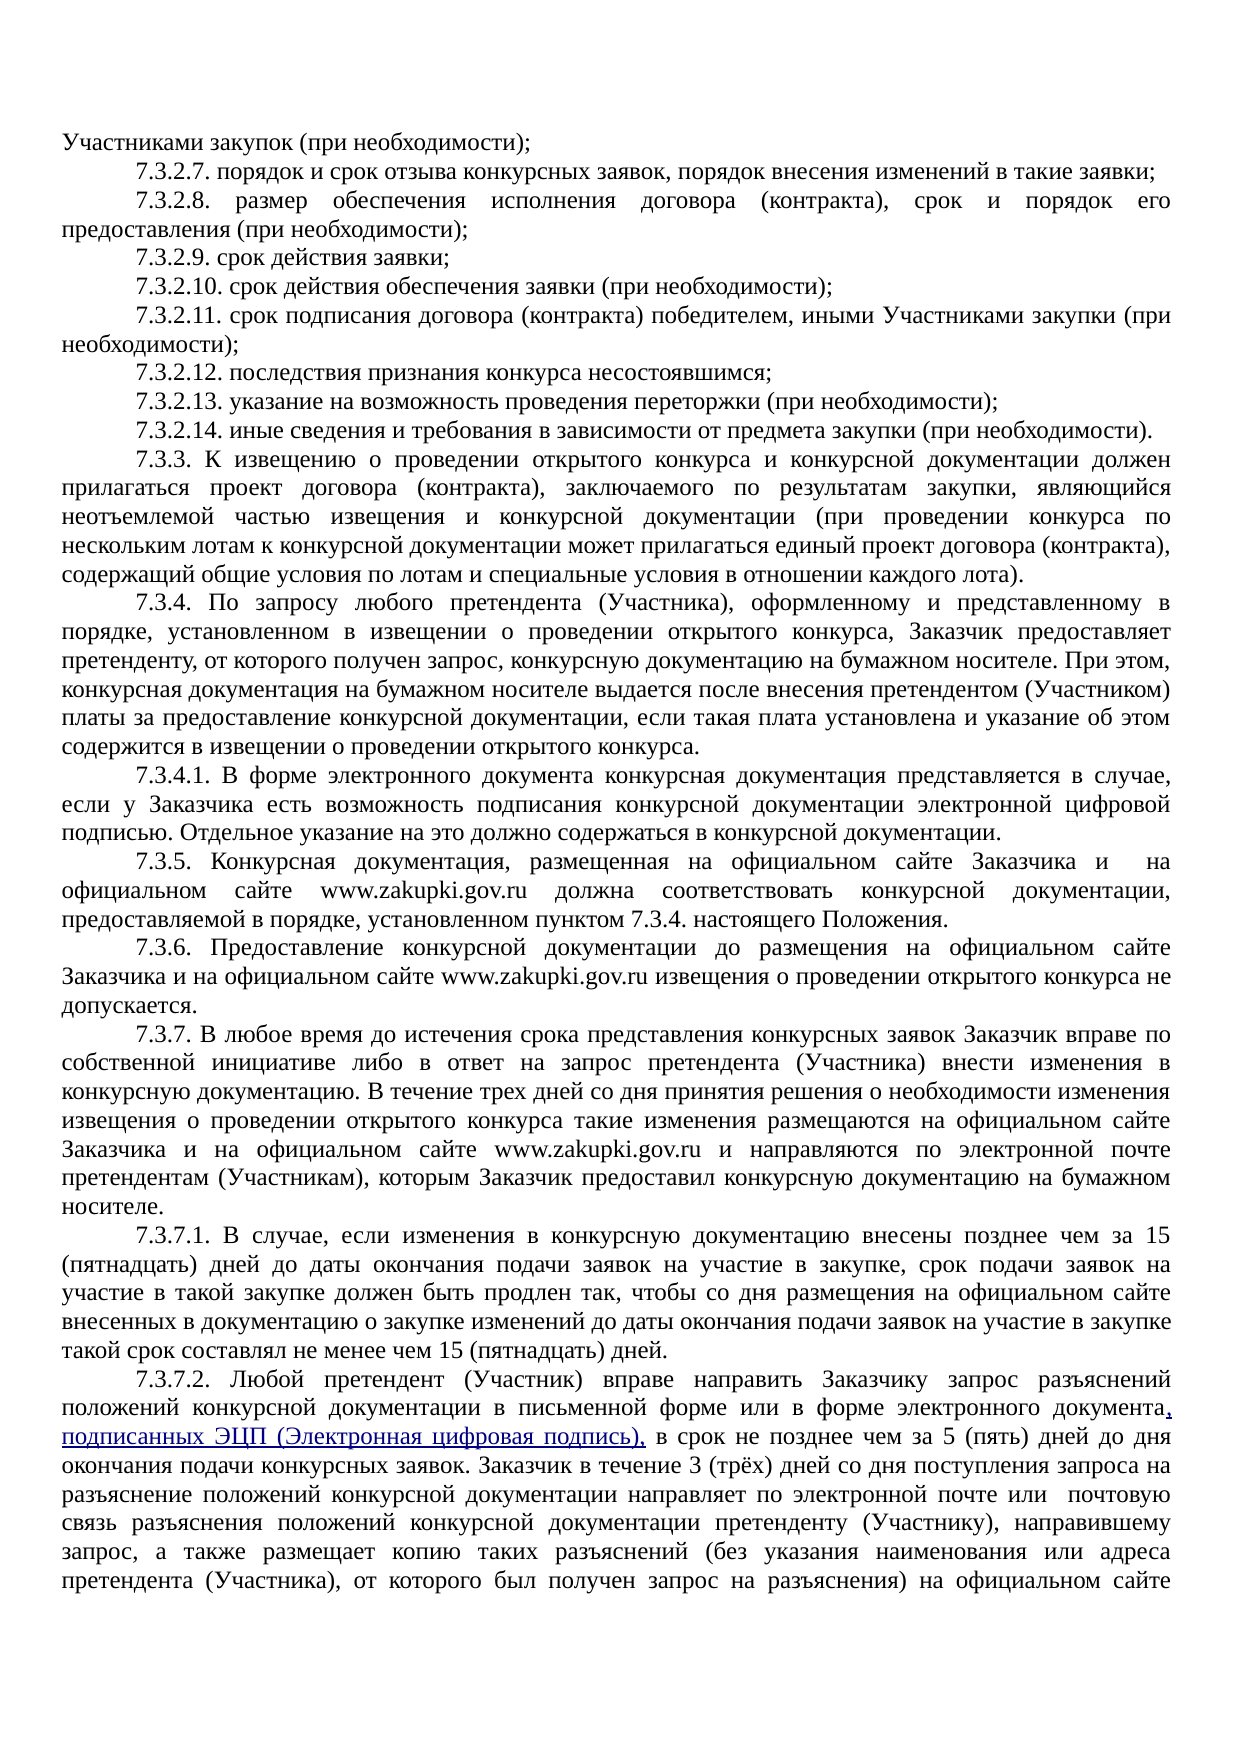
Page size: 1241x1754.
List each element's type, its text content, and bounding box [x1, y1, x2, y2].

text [61, 1364, 1172, 1594]
text 7.3.4.1. В форме электронного документа конкурсная документация представляется в случае, если у Заказчика есть возможность подписания конкурсной документации электронной цифровой подписью. Отдельное указание на это должно содержаться в конкурсной документации. [61, 760, 1172, 846]
text 7.3.2.11. срок подписания договора (контракта) победителем, иными Участниками закупки (при необходимости); [61, 300, 1172, 357]
text 7.3.2.13. указание на возможность проведения переторжки (при необходимости); [61, 386, 1172, 415]
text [61, 127, 1172, 156]
text 7.3.5. Конкурсная документация, размещенная на официальном сайте Заказчика и на официальном сайте www.zakupki.gov.ru должна соответствовать конкурсной документации, предоставляемой в порядке, установленном пунктом 7.3.4. настоящего Положения. [61, 846, 1172, 932]
text 7.3.2.14. иные сведения и требования в зависимости от предмета закупки (при необходимости). [61, 415, 1172, 444]
text 7.3.2.12. последствия признания конкурса несостоявшимся; [61, 357, 1172, 386]
text 7.3.2.7. порядок и срок отзыва конкурсных заявок, порядок внесения изменений в такие заявки; [61, 156, 1172, 185]
text 7.3.7.1. В случае, если изменения в конкурсную документацию внесены позднее чем за 15 (пятнадцать) дней до даты окончания подачи заявок на участие в закупке, срок подачи заявок на участие в такой закупке должен быть продлен так, чтобы со дня размещения на официальном сайте внесенных в документацию о закупке изменений до даты окончания подачи заявок на участие в закупке такой срок составлял не менее чем 15 (пятнадцать) дней. [61, 1220, 1172, 1364]
text 7.3.2.9. срок действия заявки; [61, 242, 1172, 271]
text 7.3.2.8. размер обеспечения исполнения договора (контракта), срок и порядок его предоставления (при необходимости); [61, 185, 1172, 242]
text 7.3.4. По запросу любого претендента (Участника), оформленному и представленному в порядке, установленном в извещении о проведении открытого конкурса, Заказчик предоставляет претенденту, от которого получен запрос, конкурсную документацию на бумажном носителе. При этом, конкурсная документация на бумажном носителе выдается после внесения претендентом (Участником) платы за предоставление конкурсной документации, если такая плата установлена и указание об этом содержится в извещении о проведении открытого конкурса. [61, 587, 1172, 760]
text 7.3.6. Предоставление конкурсной документации до размещения на официальном сайте Заказчика и на официальном сайте www.zakupki.gov.ru извещения о проведении открытого конкурса не допускается. [61, 932, 1172, 1019]
text 7.3.3. К извещению о проведении открытого конкурса и конкурсной документации должен прилагаться проект договора (контракта), заключаемого по результатам закупки, являющийся неотъемлемой частью извещения и конкурсной документации (при проведении конкурса по нескольким лотам к конкурсной документации может прилагаться единый проект договора (контракта), содержащий общие условия по лотам и специальные условия в отношении каждого лота). [61, 444, 1172, 587]
text 7.3.7. В любое время до истечения срока представления конкурсных заявок Заказчик вправе по собственной инициативе либо в ответ на запрос претендента (Участника) внести изменения в конкурсную документацию. В течение трех дней со дня принятия решения о необходимости изменения извещения о проведении открытого конкурса такие изменения размещаются на официальном сайте Заказчика и на официальном сайте www.zakupki.gov.ru и направляются по электронной почте претендентам (Участникам), которым Заказчик предоставил конкурсную документацию на бумажном носителе. [61, 1019, 1172, 1220]
text 7.3.2.10. срок действия обеспечения заявки (при необходимости); [61, 271, 1172, 300]
